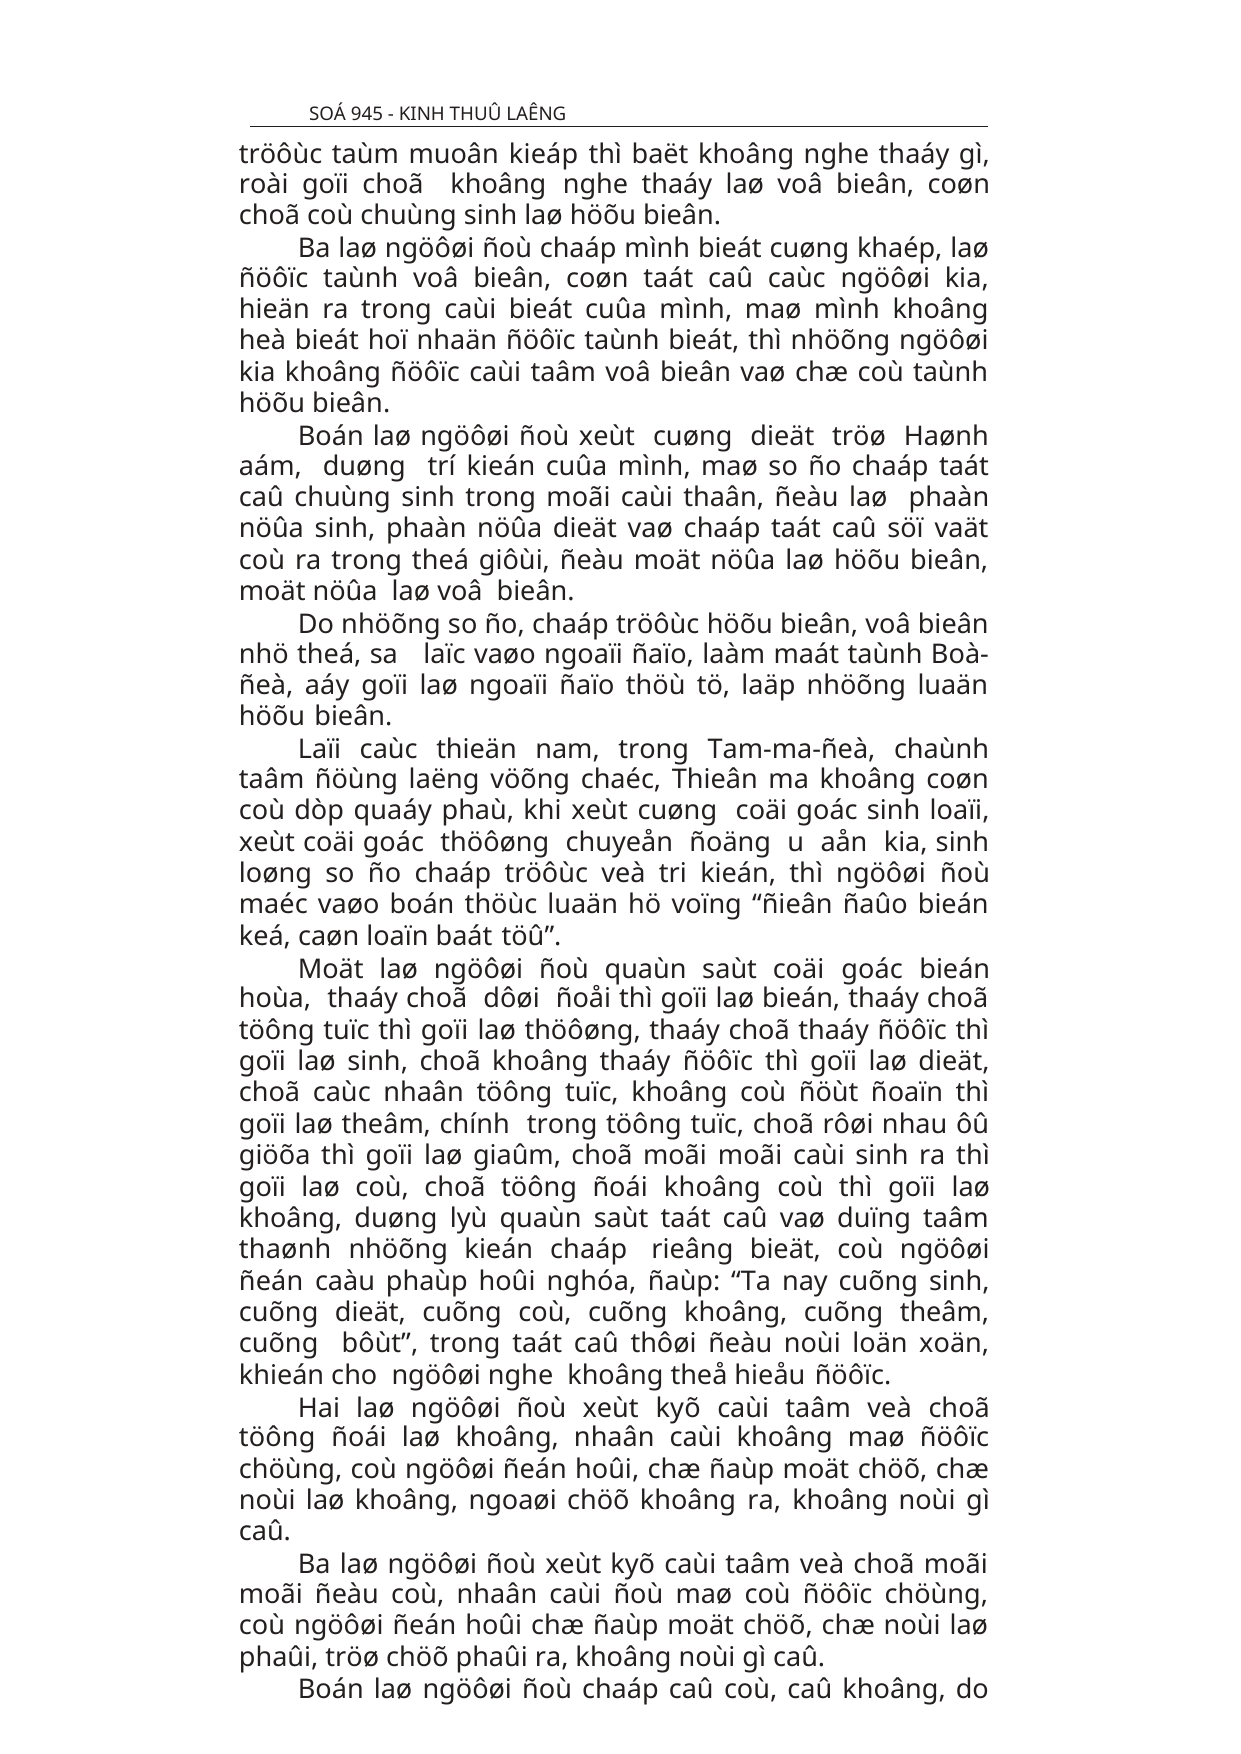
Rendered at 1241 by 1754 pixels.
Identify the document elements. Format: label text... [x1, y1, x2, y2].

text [239, 1674, 990, 1705]
text Do nhöõng so ño, chaáp tröôùc höõu bieân, voâ bieân nhö theá, sa laïc vaøo ngoaïi ñaïo, laàm maát taùnh Boà-ñeà, aáy goïi laø ngoaïi ñaïo thöù tö, laäp nhöõng luaän höõu bieân. [239, 608, 989, 734]
text Moät laø ngöôøi ñoù quaùn saùt coäi goác bieán hoùa, thaáy choã dôøi ñoåi thì goïi laø bieán, thaáy choã töông tuïc thì goïi laø thöôøng, thaáy choã thaáy ñöôïc thì goïi laø sinh, choã khoâng thaáy ñöôïc thì goïi laø dieät, choã caùc nhaân töông tuïc, khoâng coù ñöùt ñoaïn thì goïi laø theâm, chính trong töông tuïc, choã rôøi nhau ôû giöõa thì goïi laø giaûm, choã moãi moãi caùi sinh ra thì goïi laø coù, choã töông ñoái khoâng coù thì goïi laø khoâng, duøng lyù quaùn saùt taát caû vaø duïng taâm thaønh nhöõng kieán chaáp rieâng bieät, coù ngöôøi ñeán caàu phaùp hoûi nghóa, ñaùp: “Ta nay cuõng sinh, cuõng dieät, cuõng coù, cuõng khoâng, cuõng theâm, cuõng bôùt”, trong taát caû thôøi ñeàu noùi loän xoän, khieán cho ngöôøi nghe khoâng theå hieåu ñöôïc. [239, 953, 990, 1392]
text Ba laø ngöôøi ñoù chaáp mình bieát cuøng khaép, laø ñöôïc taùnh voâ bieân, coøn taát caû caùc ngöôøi kia, hieän ra trong caùi bieát cuûa mình, maø mình khoâng heà bieát hoï nhaän ñöôïc taùnh bieát, thì nhöõng ngöôøi kia khoâng ñöôïc caùi taâm voâ bieân vaø chæ coù taùnh höõu bieân. [239, 232, 989, 420]
text Ba laø ngöôøi ñoù xeùt kyõ caùi taâm veà choã moãi moãi ñeàu coù, nhaân caùi ñoù maø coù ñöôïc chöùng, coù ngöôøi ñeán hoûi chæ ñaùp moät chöõ, chæ noùi laø phaûi, tröø chöõ phaûi ra, khoâng noùi gì caû. [239, 1549, 989, 1674]
text Boán laø ngöôøi ñoù xeùt cuøng dieät tröø Haønh aám, duøng trí kieán cuûa mình, maø so ño chaáp taát caû chuùng sinh trong moãi caùi thaân, ñeàu laø phaàn nöûa sinh, phaàn nöûa dieät vaø chaáp taát caû söï vaät coù ra trong theá giôùi, ñeàu moät nöûa laø höõu bieân, moät nöûa laø voâ bieân. [239, 420, 990, 608]
text Laïi caùc thieän nam, trong Tam-ma-ñeà, chaùnh taâm ñöùng laëng vöõng chaéc, Thieân ma khoâng coøn coù dòp quaáy phaù, khi xeùt cuøng coäi goác sinh loaïi, xeùt coäi goác thöôøng chuyeån ñoäng u aån kia, sinh loøng so ño chaáp tröôùc veà tri kieán, thì ngöôøi ñoù maéc vaøo boán thöùc luaän hö voïng “ñieân ñaûo bieán keá, caøn loaïn baát töû”. [239, 734, 990, 953]
text Hai laø ngöôøi ñoù xeùt kyõ caùi taâm veà choã töông ñoái laø khoâng, nhaân caùi khoâng maø ñöôïc chöùng, coù ngöôøi ñeán hoûi, chæ ñaùp moät chöõ, chæ noùi laø khoâng, ngoaøi chöõ khoâng ra, khoâng noùi gì caû. [239, 1392, 990, 1549]
text tröôùc taùm muoân kieáp thì baët khoâng nghe thaáy gì, roài goïi choã khoâng nghe thaáy laø voâ bieân, coøn choã coù chuùng sinh laø höõu bieân. [239, 138, 990, 232]
